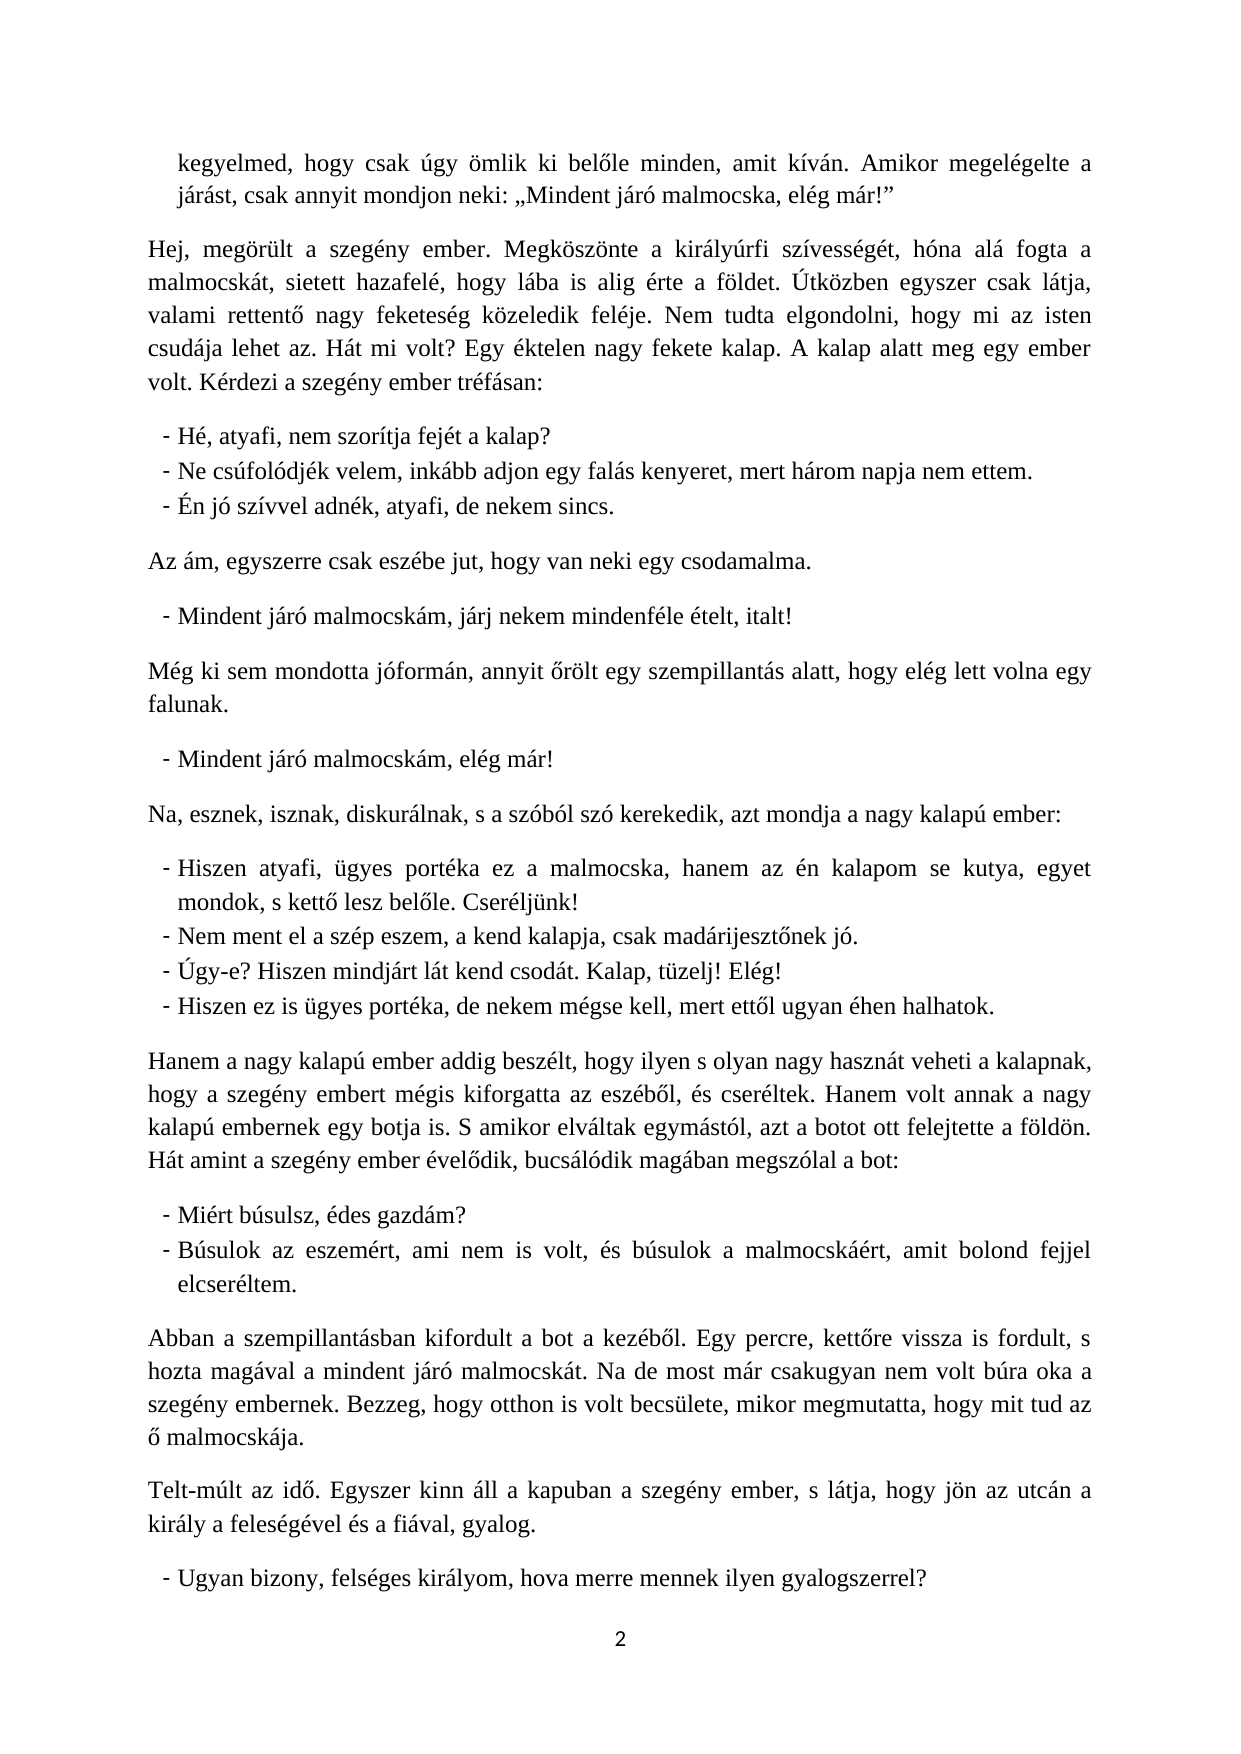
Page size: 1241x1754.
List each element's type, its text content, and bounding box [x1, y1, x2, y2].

text Telt-múlt az idő. Egyszer kinn áll a kapuban a szegény ember, s látja, hogy jön az utcán a király a feleségével és a fiával, gyalog. [148, 1476, 1093, 1537]
text Abban a szempillantásban kifordult a bot a kezéből. Egy percre, kettőre vissza is fordult, s hozta magával a mindent járó malmocskát. Na de most már csakugyan nem volt búra oka a szegény embernek. Bezzeg, hogy otthon is volt becsülete, mikor megmutatta, hogy mit tud az ő malmocskája. [148, 1323, 1093, 1451]
text Hej, megörült a szegény ember. Megköszönte a királyúrfi szívességét, hóna alá fogta a malmocskát, sietett hazafelé, hogy lába is alig érte a földet. Útközben egyszer csak látja, valami rettentő nagy feketeség közeledik feléje. Nem tudta elgondolni, hogy mi az isten csudája lehet az. Hát mi volt? Egy éktelen nagy fekete kalap. A kalap alatt meg egy ember volt. Kérdezi a szegény ember tréfásan: [148, 234, 1093, 395]
list Én jó szívvel adnék, atyafi, de nekem sincs. [162, 490, 1093, 521]
list Hé, atyafi, nem szorítja fejét a kalap? [162, 420, 1093, 451]
list Miért búsulsz, édes gazdám? [162, 1199, 1093, 1229]
list Hiszen atyafi, ügyes portéka ez a malmocska, hanem az én kalapom se kutya, egyet mondok, s kettő lesz belőle. Cseréljünk! [162, 852, 1093, 916]
text Hanem a nagy kalapú ember addig beszélt, hogy ilyen s olyan nagy hasznát veheti a kalapnak, hogy a szegény embert mégis kiforgatta az eszéből, és cseréltek. Hanem volt annak a nagy kalapú embernek egy botja is. S amikor elváltak egymástól, azt a botot ott felejtette a földön. Hát amint a szegény ember évelődik, bucsálódik magában megszólal a bot: [148, 1046, 1093, 1174]
list Hiszen ez is ügyes portéka, de nekem mégse kell, mert ettől ugyan éhen halhatok. [162, 990, 1093, 1021]
text Még ki sem mondotta jóformán, annyit őrölt egy szempillantás alatt, hogy elég lett volna egy falunak. [148, 656, 1093, 718]
list Mindent járó malmocskám, járj nekem mindenféle ételt, italt! [162, 600, 1093, 631]
text Az ám, egyszerre csak eszébe jut, hogy van neki egy csodamalma. [148, 546, 1093, 575]
text Na, esznek, isznak, diskurálnak, s a szóból szó kerekedik, azt mondja a nagy kalapú ember: [148, 799, 1093, 827]
list Ne csúfolódjék velem, inkább adjon egy falás kenyeret, mert három napja nem ettem. [162, 455, 1093, 486]
list Búsulok az eszemért, ami nem is volt, és búsulok a malmocskáért, amit bolond fejjel elcseréltem. [162, 1234, 1093, 1298]
list Mindent járó malmocskám, elég már! [162, 743, 1093, 773]
list Úgy-e? Hiszen mindjárt lát kend csodát. Kalap, tüzelj! Elég! [162, 955, 1093, 986]
list Ugyan bizony, felséges királyom, hova merre mennek ilyen gyalogszerrel? [162, 1562, 1093, 1593]
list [162, 148, 1093, 209]
list Nem ment el a szép eszem, a kend kalapja, csak madárijesztőnek jó. [162, 920, 1093, 951]
